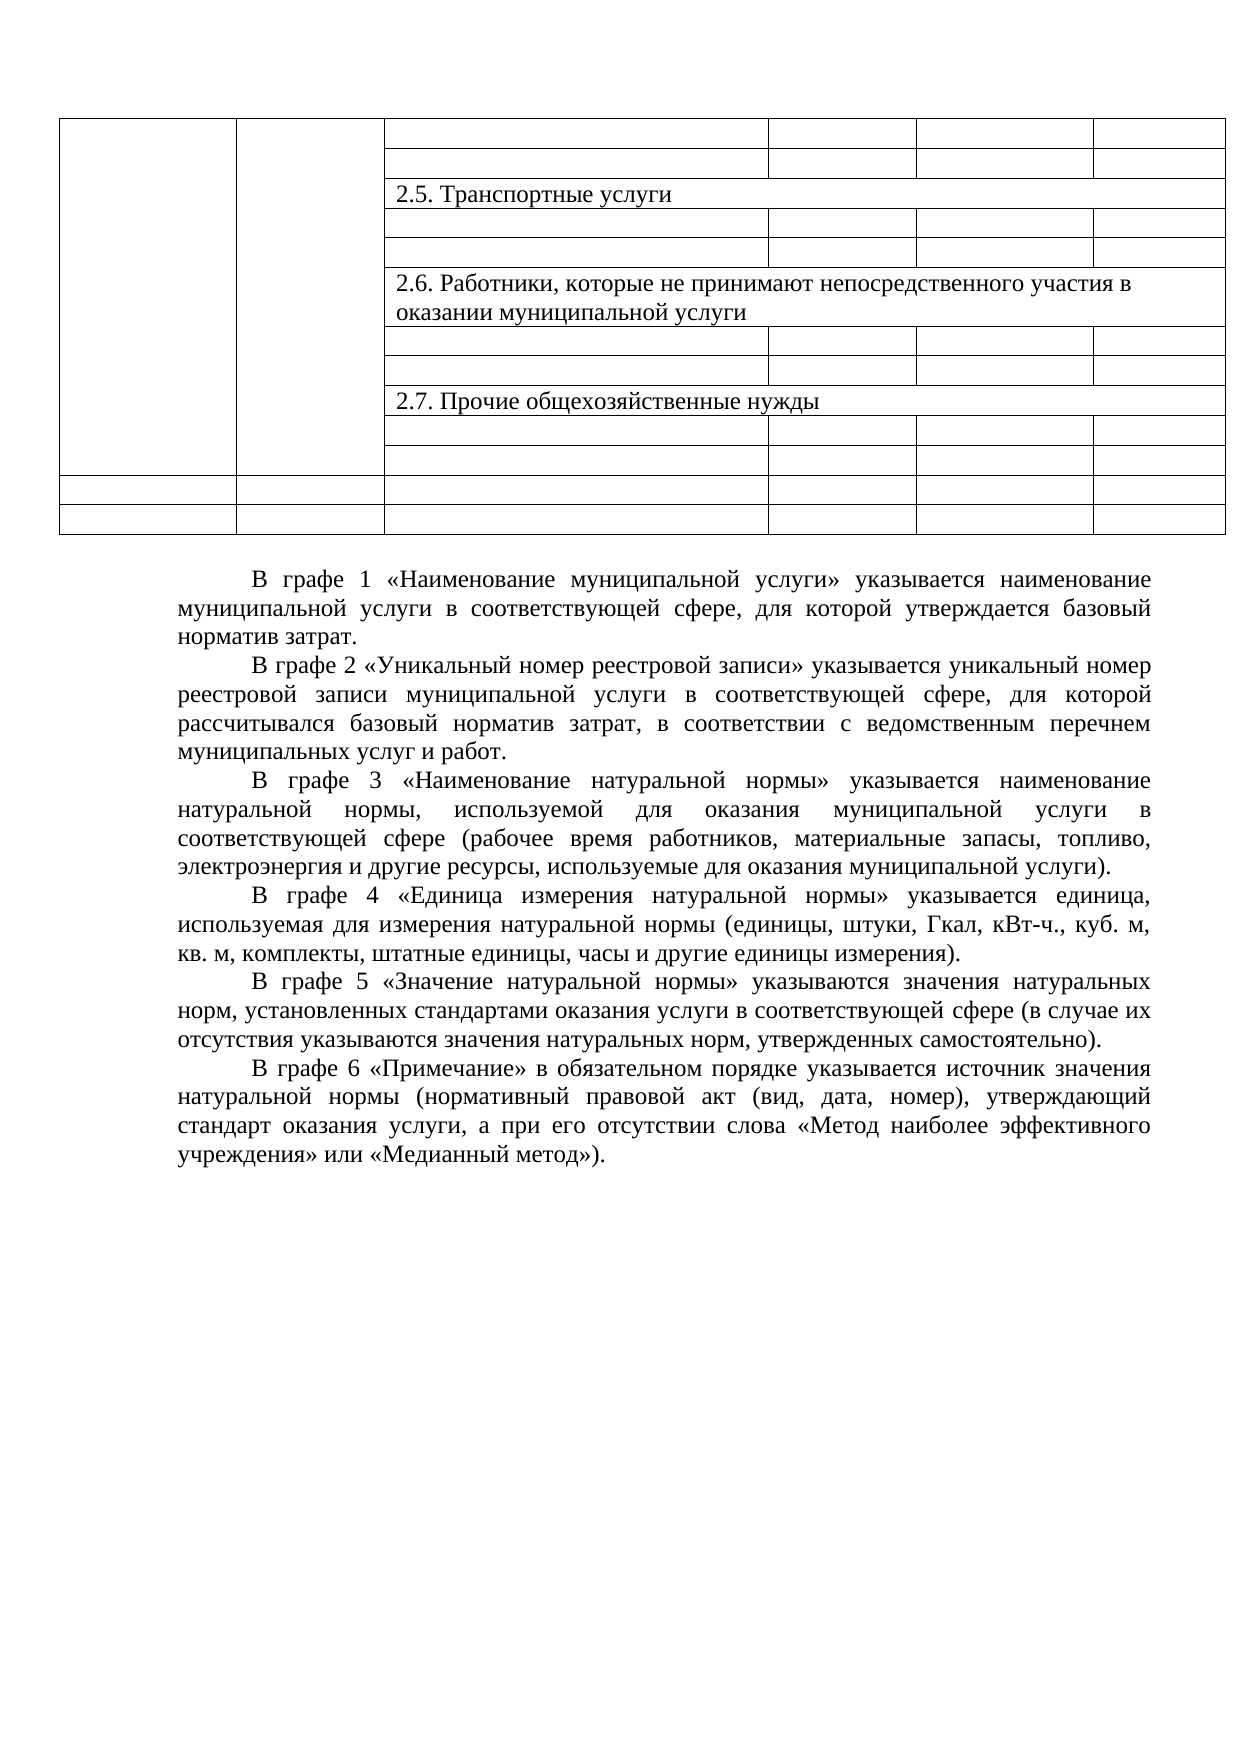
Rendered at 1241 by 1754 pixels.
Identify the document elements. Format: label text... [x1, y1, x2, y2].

table_cell [1094, 209, 1225, 237]
table_cell [1094, 119, 1225, 148]
table_cell [1094, 416, 1225, 445]
table_cell [917, 209, 1093, 237]
text В графе 6 «Примечание» в обязательном порядке указывается источник значения натуральной нормы (нормативный правовой акт (вид, дата, номер), утверждающий стандарт оказания услуги, а при его отсутствии слова «Метод наиболее эффективного учреждения» или «Медианный метод»). [177, 1053, 1152, 1168]
table_cell [60, 505, 236, 534]
table_cell [769, 238, 916, 267]
table_cell [769, 476, 916, 504]
table_cell [917, 356, 1093, 385]
text В графе 3 «Наименование натуральной нормы» указывается наименование натуральной нормы, используемой для оказания муниципальной услуги в соответствующей сфере (рабочее время работников, материальные запасы, топливо, электроэнергия и другие ресурсы, используемые для оказания муниципальной услуги). [177, 765, 1152, 880]
table_cell [917, 149, 1093, 178]
table_cell [769, 327, 916, 355]
table_cell [385, 476, 768, 504]
text В графе 1 «Наименование муниципальной услуги» указывается наименование муниципальной услуги в соответствующей сфере, для которой утверждается базовый норматив затрат. [177, 564, 1152, 650]
table_cell [385, 209, 768, 237]
table_cell [1094, 238, 1225, 267]
text В графе 2 «Уникальный номер реестровой записи» указывается уникальный номер реестровой записи муниципальной услуги в соответствующей сфере, для которой рассчитывался базовый норматив затрат, в соответствии с ведомственным перечнем муниципальных услуг и работ. [177, 650, 1152, 765]
table_cell [1094, 149, 1225, 178]
table_cell [385, 416, 768, 445]
table_cell [917, 476, 1093, 504]
table_cell [385, 238, 768, 267]
table_cell [385, 446, 768, 474]
table_cell 2.5. Транспортные услуги [385, 179, 1225, 207]
table_cell [1094, 327, 1225, 355]
text В графе 4 «Единица измерения натуральной нормы» указывается единица, используемая для измерения натуральной нормы (единицы, штуки, Гкал, кВт-ч., куб. м, кв. м, комплекты, штатные единицы, часы и другие единицы измерения). [177, 880, 1152, 966]
table_cell [769, 209, 916, 237]
table_cell [1094, 446, 1225, 474]
table_cell [917, 416, 1093, 445]
table_cell [769, 505, 916, 534]
table_cell [917, 119, 1093, 148]
table_cell [769, 356, 916, 385]
table_cell [769, 446, 916, 474]
table_cell [1094, 476, 1225, 504]
table_cell [237, 505, 384, 534]
table_cell [60, 476, 236, 504]
table_cell 2.7. Прочие общехозяйственные нужды [385, 386, 1225, 415]
table_cell [385, 149, 768, 178]
table_cell [1094, 356, 1225, 385]
table_cell [769, 416, 916, 445]
table_cell [769, 149, 916, 178]
table_cell [769, 119, 916, 148]
table_cell [917, 327, 1093, 355]
text В графе 5 «Значение натуральной нормы» указываются значения натуральных норм, установленных стандартами оказания услуги в соответствующей сфере (в случае их отсутствия указываются значения натуральных норм, утвержденных самостоятельно). [177, 966, 1152, 1053]
table_cell [385, 505, 768, 534]
table_cell 2.6. Работники, которые не принимают непосредственного участия в оказании муниципальной услуги [385, 268, 1225, 326]
table_cell [385, 356, 768, 385]
table_cell [1094, 505, 1225, 534]
table_cell [917, 238, 1093, 267]
table_cell [385, 327, 768, 355]
table_cell [237, 476, 384, 504]
table_cell [917, 505, 1093, 534]
table_cell [917, 446, 1093, 474]
table_cell [385, 119, 768, 148]
